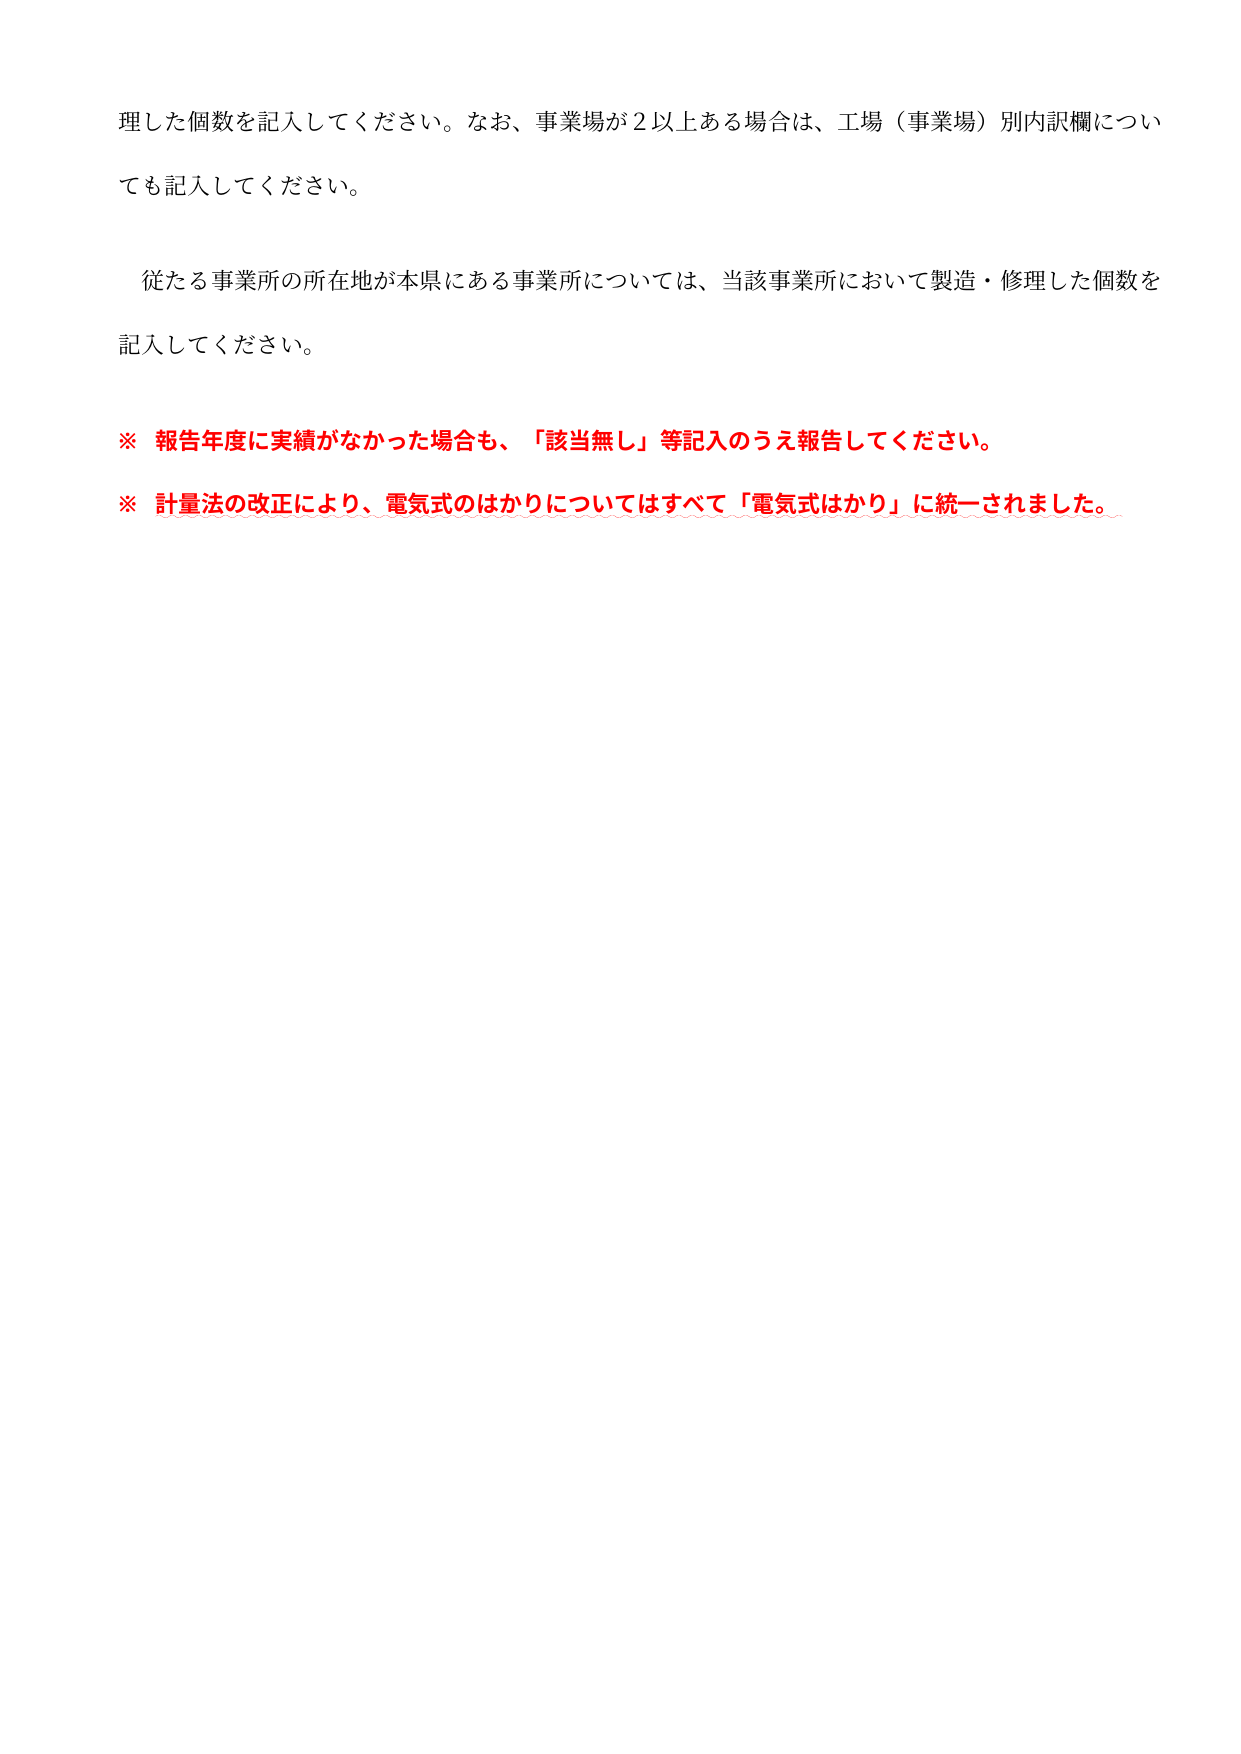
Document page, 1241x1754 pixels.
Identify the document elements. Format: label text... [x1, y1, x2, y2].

text 従たる事業所の所在地が本県にある事業所については、当該事業所において製造・修理した個数を記入してください。 [118, 248, 1166, 376]
list 計量法の改正により、電気式のはかりについてはすべて「電気式はかり」に統一されました。 [118, 471, 1166, 535]
list 報告年度に実績がなかった場合も、「該当無し」等記入のうえ報告してください。 [118, 407, 1166, 471]
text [118, 89, 1166, 216]
